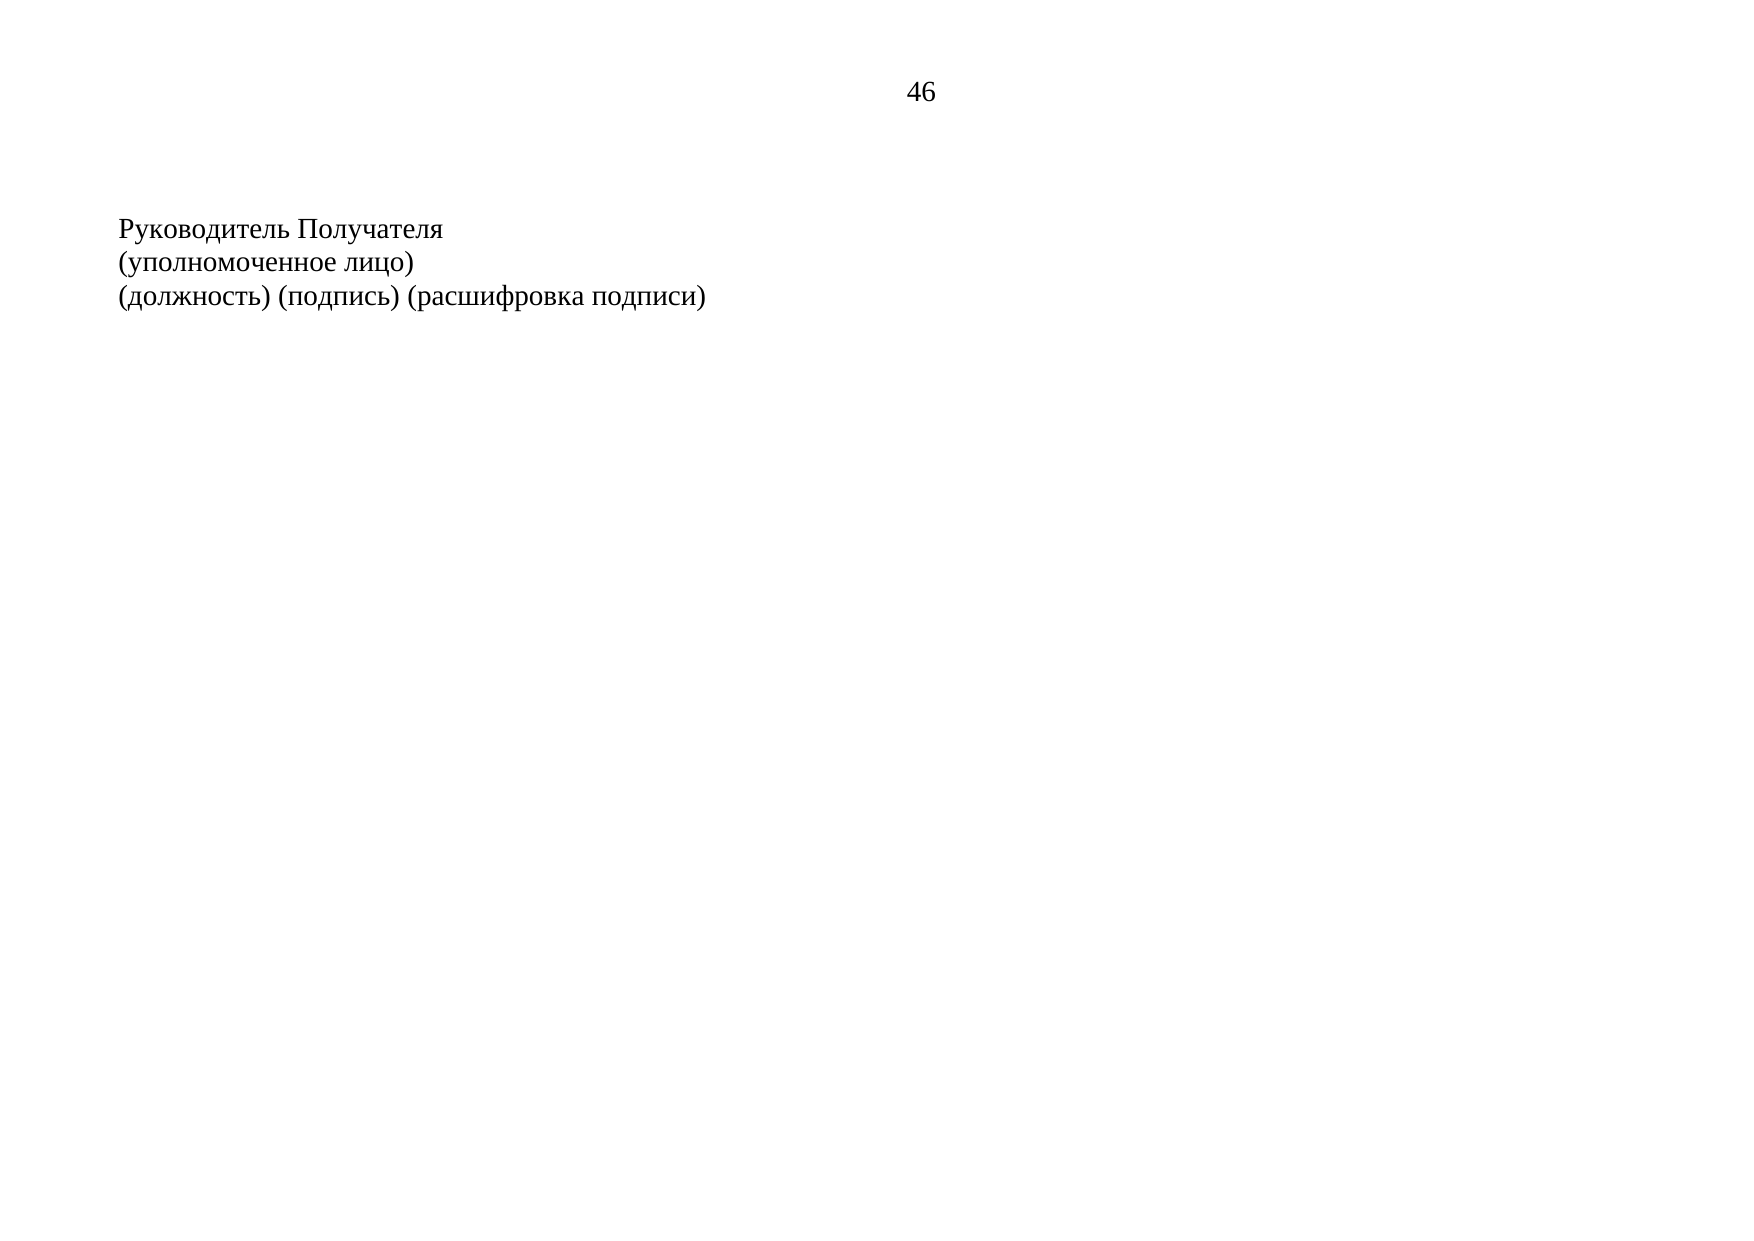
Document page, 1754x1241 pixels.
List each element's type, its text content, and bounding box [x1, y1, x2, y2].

text (должность) (подпись) (расшифровка подписи) [118, 278, 1724, 311]
text (уполномоченное лицо) [118, 244, 1724, 278]
text Руководитель Получателя [118, 211, 1724, 244]
